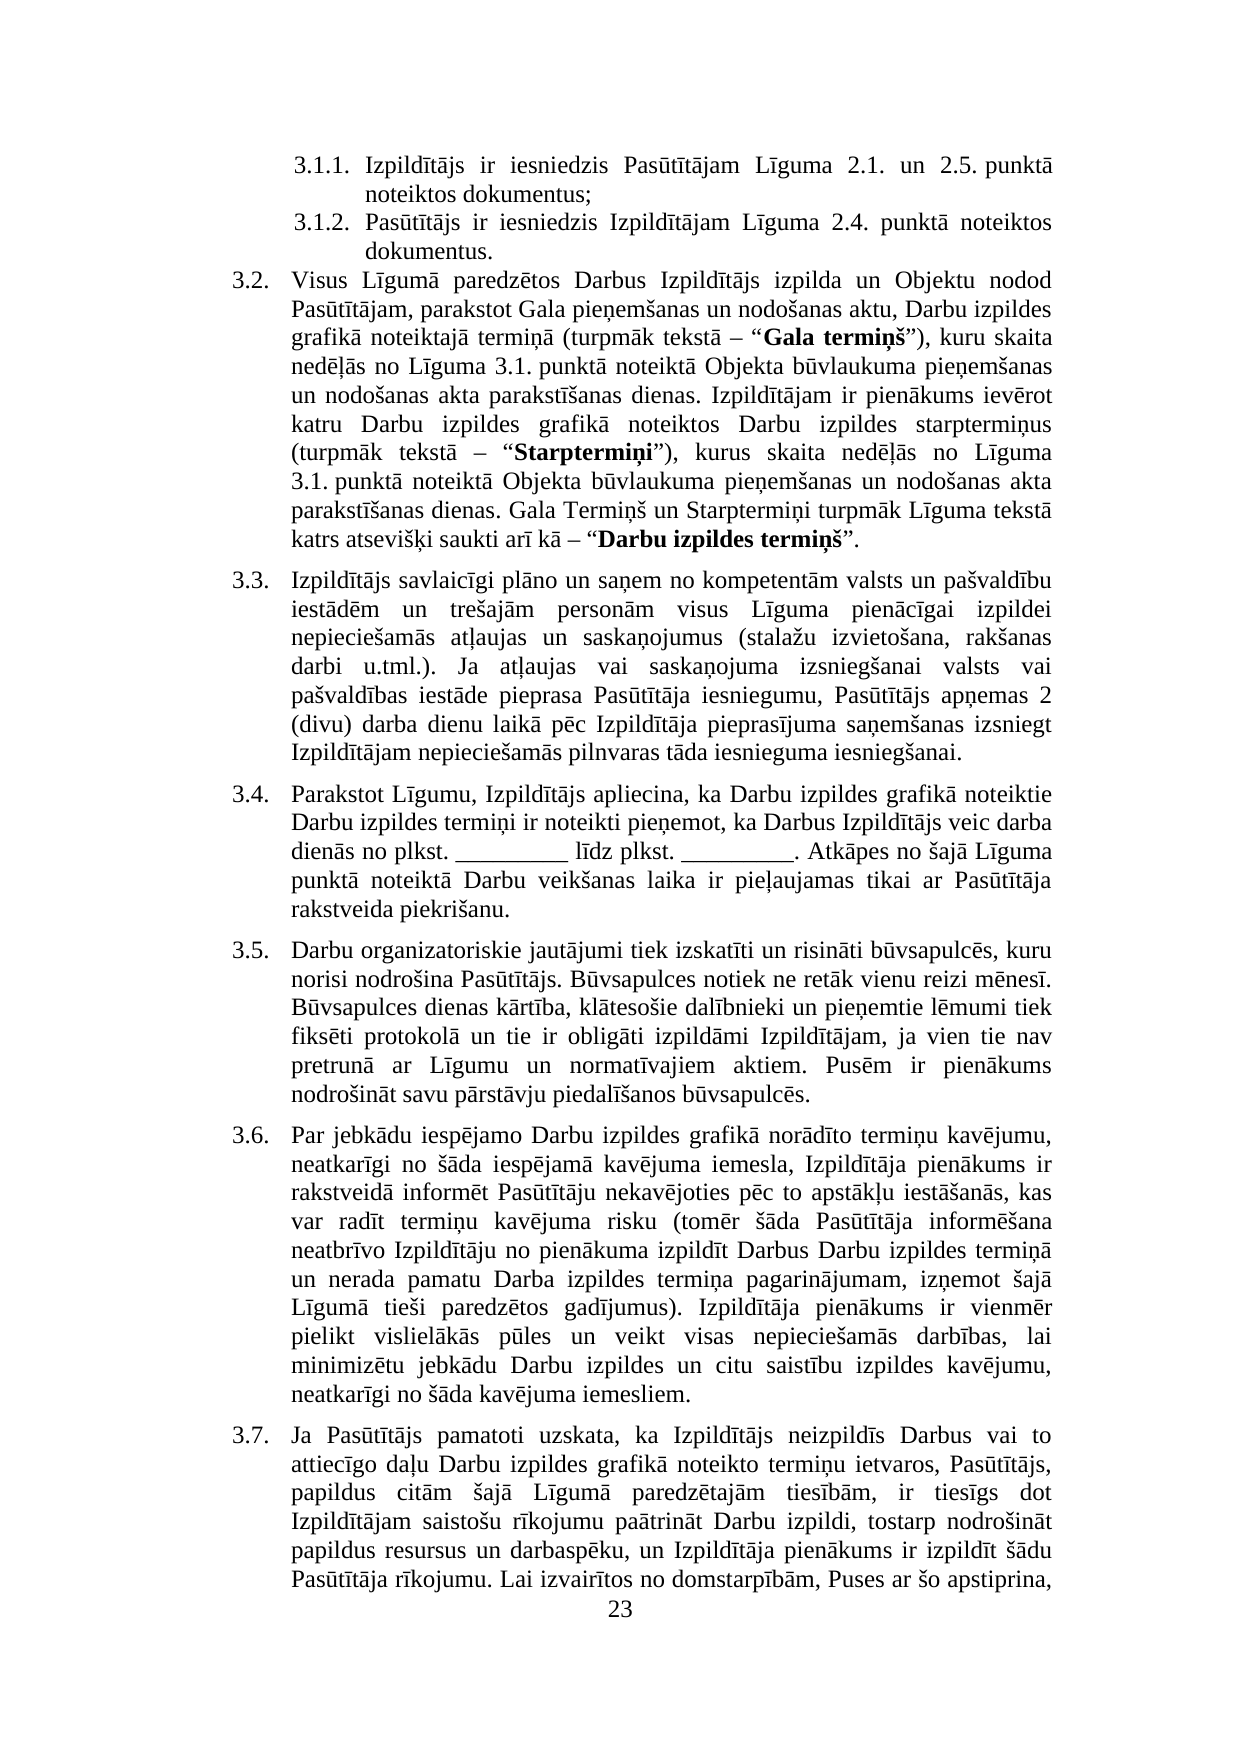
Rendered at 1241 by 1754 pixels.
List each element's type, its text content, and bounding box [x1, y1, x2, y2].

list Par jebkādu iespējamo Darbu izpildes grafikā norādīto termiņu kavējumu, neatkarīgi no šāda iespējamā kavējuma iemesla, Izpildītāja pienākums ir rakstveidā informēt Pasūtītāju nekavējoties pēc to apstākļu iestāšanās, kas var radīt termiņu kavējuma risku (tomēr šāda Pasūtītāja informēšana neatbrīvo Izpildītāju no pienākuma izpildīt Darbus Darbu izpildes termiņā un nerada pamatu Darba izpildes termiņa pagarinājumam, izņemot šajā Līgumā tieši paredzētos gadījumus). Izpildītāja pienākums ir vienmēr pielikt vislielākās pūles un veikt visas nepieciešamās darbības, lai minimizētu jebkādu Darbu izpildes un citu saistību izpildes kavējumu, neatkarīgi no šāda kavējuma iemesliem. [232, 1120, 1053, 1407]
list Pasūtītājs ir iesniedzis Izpildītājam Līguma 2.4. punktā noteiktos dokumentus. [350, 207, 1053, 265]
list Darbu organizatoriskie jautājumi tiek izskatīti un risināti būvsapulcēs, kuru norisi nodrošina Pasūtītājs. Būvsapulces notiek ne retāk vienu reizi mēnesī. Būvsapulces dienas kārtība, klātesošie dalībnieki un pieņemtie tiek fiksēti un tie ir obligāti izpildāmi Izpildītājam, ja vien tie nav pretrunā ar Līgumu un normatīvajiem aktiem. Pusēm ir pienākums nodrošināt savu pārstāvju piedalīšanos būvsapulcēs. [232, 935, 1053, 1107]
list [232, 1420, 1053, 1592]
list Parakstot Līgumu, Izpildītājs apliecina, ka Darbu izpildes grafikā noteiktie Darbu izpildes termiņi ir noteikti pieņemot, ka Darbus Izpildītājs veic darba dienās no plkst. _________ līdz plkst. _________. Atkāpes no šajā Līguma punktā noteiktā Darbu veikšanas laika ir pieļaujamas tikai ar Pasūtītāja rakstveida piekrišanu. [232, 779, 1053, 922]
list Izpildītājs ir iesniedzis Pasūtītājam Līguma 2.1. un 2.5. punktā noteiktos dokumentus; [350, 150, 1053, 207]
list Visus Līgumā paredzētos Darbus Izpildītājs izpilda un Objektu nodod Pasūtītājam, parakstot Gala pieņemšanas un nodošanas aktu, Darbu izpildes grafikā noteiktajā termiņā (turpmāk tekstā – “Gala termiņš”), kuru skaita nedēļās no Līguma 3.1. punktā noteiktā Objekta būvlaukuma pieņemšanas un nodošanas akta parakstīšanas dienas. Izpildītājam ir pienākums ievērot katru Darbu izpildes grafikā noteiktos Darbu izpildes starptermiņus (turpmāk tekstā – “Starptermiņi”), kurus skaita nedēļās no Līguma 3.1. punktā noteiktā Objekta būvlaukuma pieņemšanas un nodošanas akta parakstīšanas dienas. Gala Termiņš un Starptermiņi turpmāk Līguma tekstā katrs atsevišķi saukti arī kā – “Darbu izpildes termiņš”. [232, 265, 1053, 552]
list Izpildītājs savlaicīgi plāno un saņem no kompetentām valsts un pašvaldību iestādēm un trešajām personām visus Līguma pienācīgai izpildei nepieciešamās atļaujas un saskaņojumus (stalažu izvietošana, rakšanas darbi u.tml.). Ja atļaujas vai saskaņojuma izsniegšanai valsts vai pašvaldības iestāde pieprasa Pasūtītāja iesniegumu, Pasūtītājs apņemas 2 (divu) darba dienu laikā pēc Izpildītāja pieprasījuma saņemšanas izsniegt Izpildītājam nepieciešamās pilnvaras tāda iesnieguma iesniegšanai. [232, 565, 1053, 766]
